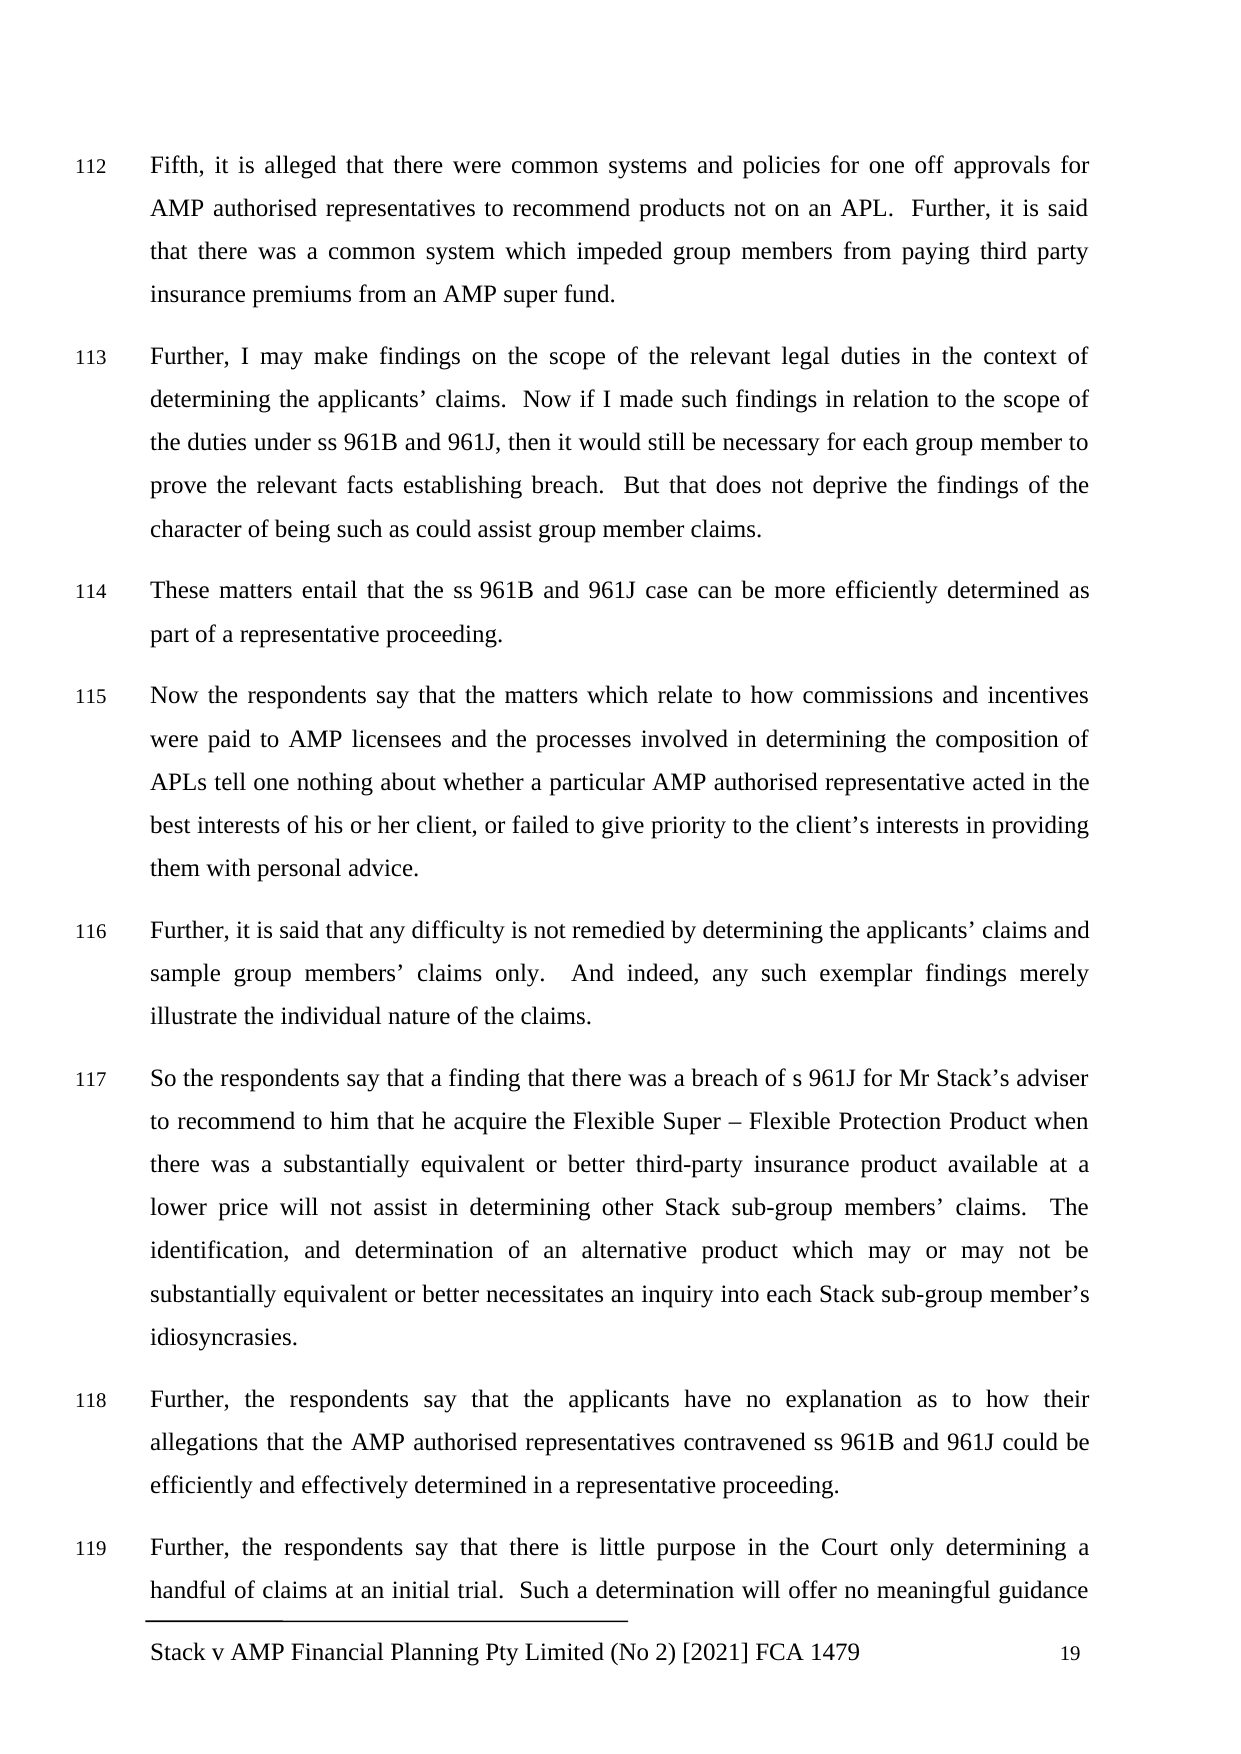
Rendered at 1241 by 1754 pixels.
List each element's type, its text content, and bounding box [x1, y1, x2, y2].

text Now the respondents say that the matters which relate to how commissions and incentives were paid to AMP licensees and the processes involved in determining the composition of APLs tell one nothing about whether a particular AMP authorised representative acted in the best interests of his or her client, or failed to give priority to the client’s interests in providing them with personal advice. [75, 681, 1090, 882]
text Further, the respondents say that the applicants have no explanation as to how their allegations that the AMP authorised representatives contravened ss 961B and 961J could be efficiently and effectively determined in a representative proceeding. [75, 1384, 1090, 1499]
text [75, 1532, 1090, 1604]
text These matters entail that the ss 961B and 961J case can be more efficiently determined as part of a representative proceeding. [75, 576, 1090, 647]
text Further, I may make findings on the scope of the relevant legal duties in the context of determining the applicants’ claims. Now if I made such findings in relation to the scope of the duties under ss 961B and 961J, then it would still be necessary for each group member to prove the relevant facts establishing breach. But that does not deprive the findings of the character of being such as could assist group member claims. [75, 341, 1090, 542]
text Further, it is said that any difficulty is not remedied by determining the applicants’ claims and sample group members’ claims only. And indeed, any such exemplar findings merely illustrate the individual nature of the claims. [75, 915, 1090, 1030]
text So the respondents say that a finding that there was a breach of s 961J for Mr Stack’s adviser to recommend to him that he acquire the Flexible Super – Flexible Protection Product when there was a substantially equivalent or better third-party insurance product available at a lower price will not assist in determining other Stack sub-group members’ claims. The identification, and determination of an alternative product which may or may not be substantially equivalent or better necessitates an inquiry into each Stack sub-group member’s idiosyncrasies. [75, 1063, 1090, 1351]
text Fifth, it is alleged that there were common systems and policies for one off approvals for AMP authorised representatives to recommend products not on an APL. Further, it is said that there was a common system which impeded group members from paying third party insurance premiums from an AMP super fund. [75, 150, 1090, 308]
